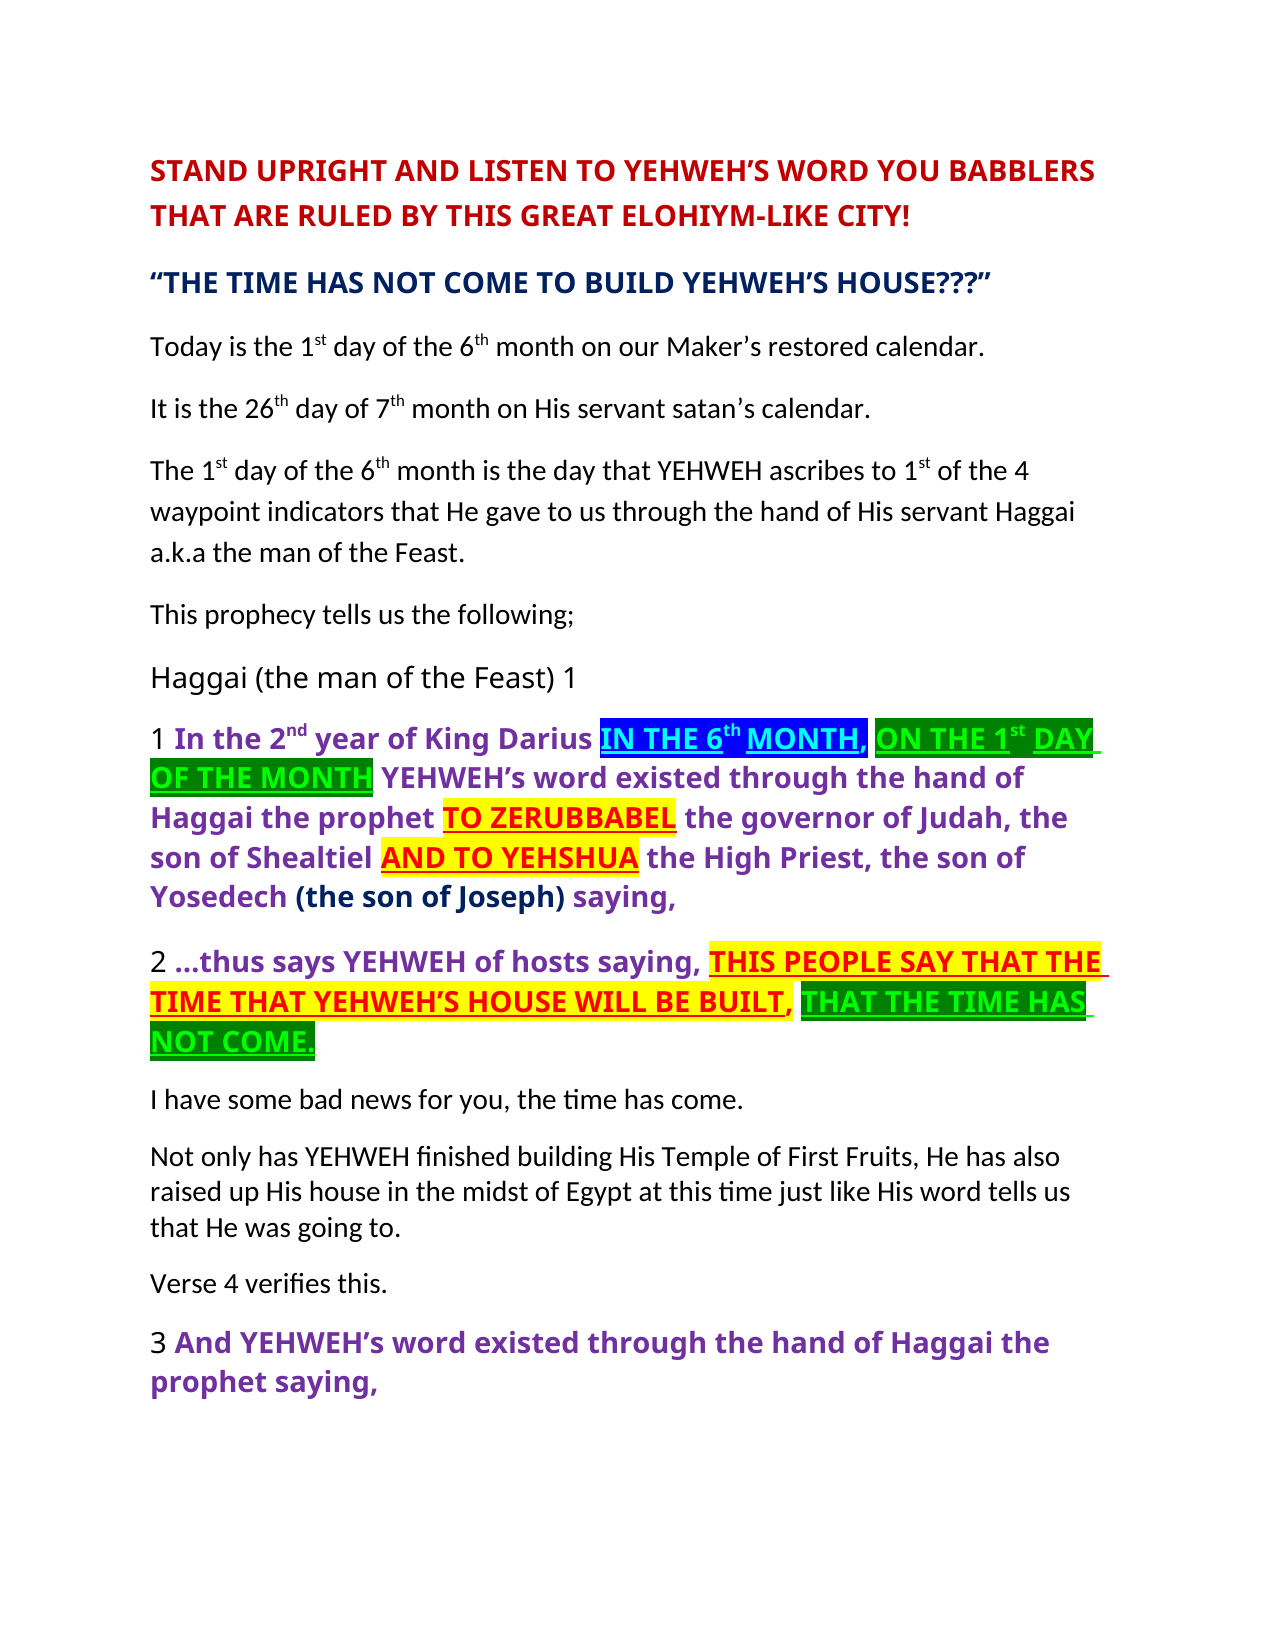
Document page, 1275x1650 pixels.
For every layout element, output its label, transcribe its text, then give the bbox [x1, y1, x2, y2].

text The 1st day of the 6th month is the day that YEHWEH ascribes to 1st of the 4 waypoint indicators that He gave to us through the hand of His servant Haggai a.k.a the man of the Feast. [150, 452, 1125, 569]
text I have some bad news for you, the time has come. [150, 1081, 1125, 1117]
text 1 In the 2nd year of King Darius IN THE 6th MONTH, ON THE 1st DAY OF THE MONTH YEHWEH’s word existed through the hand of Haggai the prophet TO ZERUBBABEL the governor of Judah, the son of Shealtiel AND TO YEHSHUA the High Priest, the son of Yosedech (the son of Joseph) saying, [150, 718, 1125, 916]
text 2 …thus says YEHWEH of hosts saying, THIS PEOPLE SAY THAT THE TIME THAT YEHWEH’S HOUSE WILL BE BUILT, THAT THE TIME HAS NOT COME. [150, 941, 709, 981]
text Verse 4 verifies this. [150, 1266, 1125, 1301]
text It is the 26th day of 7th month on His servant satan’s calendar. [150, 390, 1125, 426]
text “THE TIME HAS NOT COME TO BUILD YEHWEH’S HOUSE???” [150, 262, 1125, 302]
text Haggai (the man of the Feast) 1 [150, 657, 1125, 697]
text 3 And YEHWEH’s word existed through the hand of Haggai the prophet saying, [150, 1322, 1125, 1401]
text 2 …thus says YEHWEH of hosts saying, THIS PEOPLE SAY THAT THE TIME THAT YEHWEH’S HOUSE WILL BE BUILT, THAT THE TIME HAS NOT COME. [315, 941, 1125, 1061]
text Today is the 1st day of the 6th month on our Maker’s restored calendar. [150, 328, 1125, 364]
text Not only has YEHWEH finished building His Temple of First Fruits, He has also raised up His house in the midst of Egypt at this time just like His word tells us that He was going to. [150, 1138, 1125, 1245]
text STAND UPRIGHT AND LISTEN TO YEHWEH’S WORD YOU BABBLERS THAT ARE RULED BY THIS GREAT ELOHIYM-LIKE CITY! [150, 150, 1125, 235]
text This prophecy tells us the following; [150, 596, 1125, 631]
